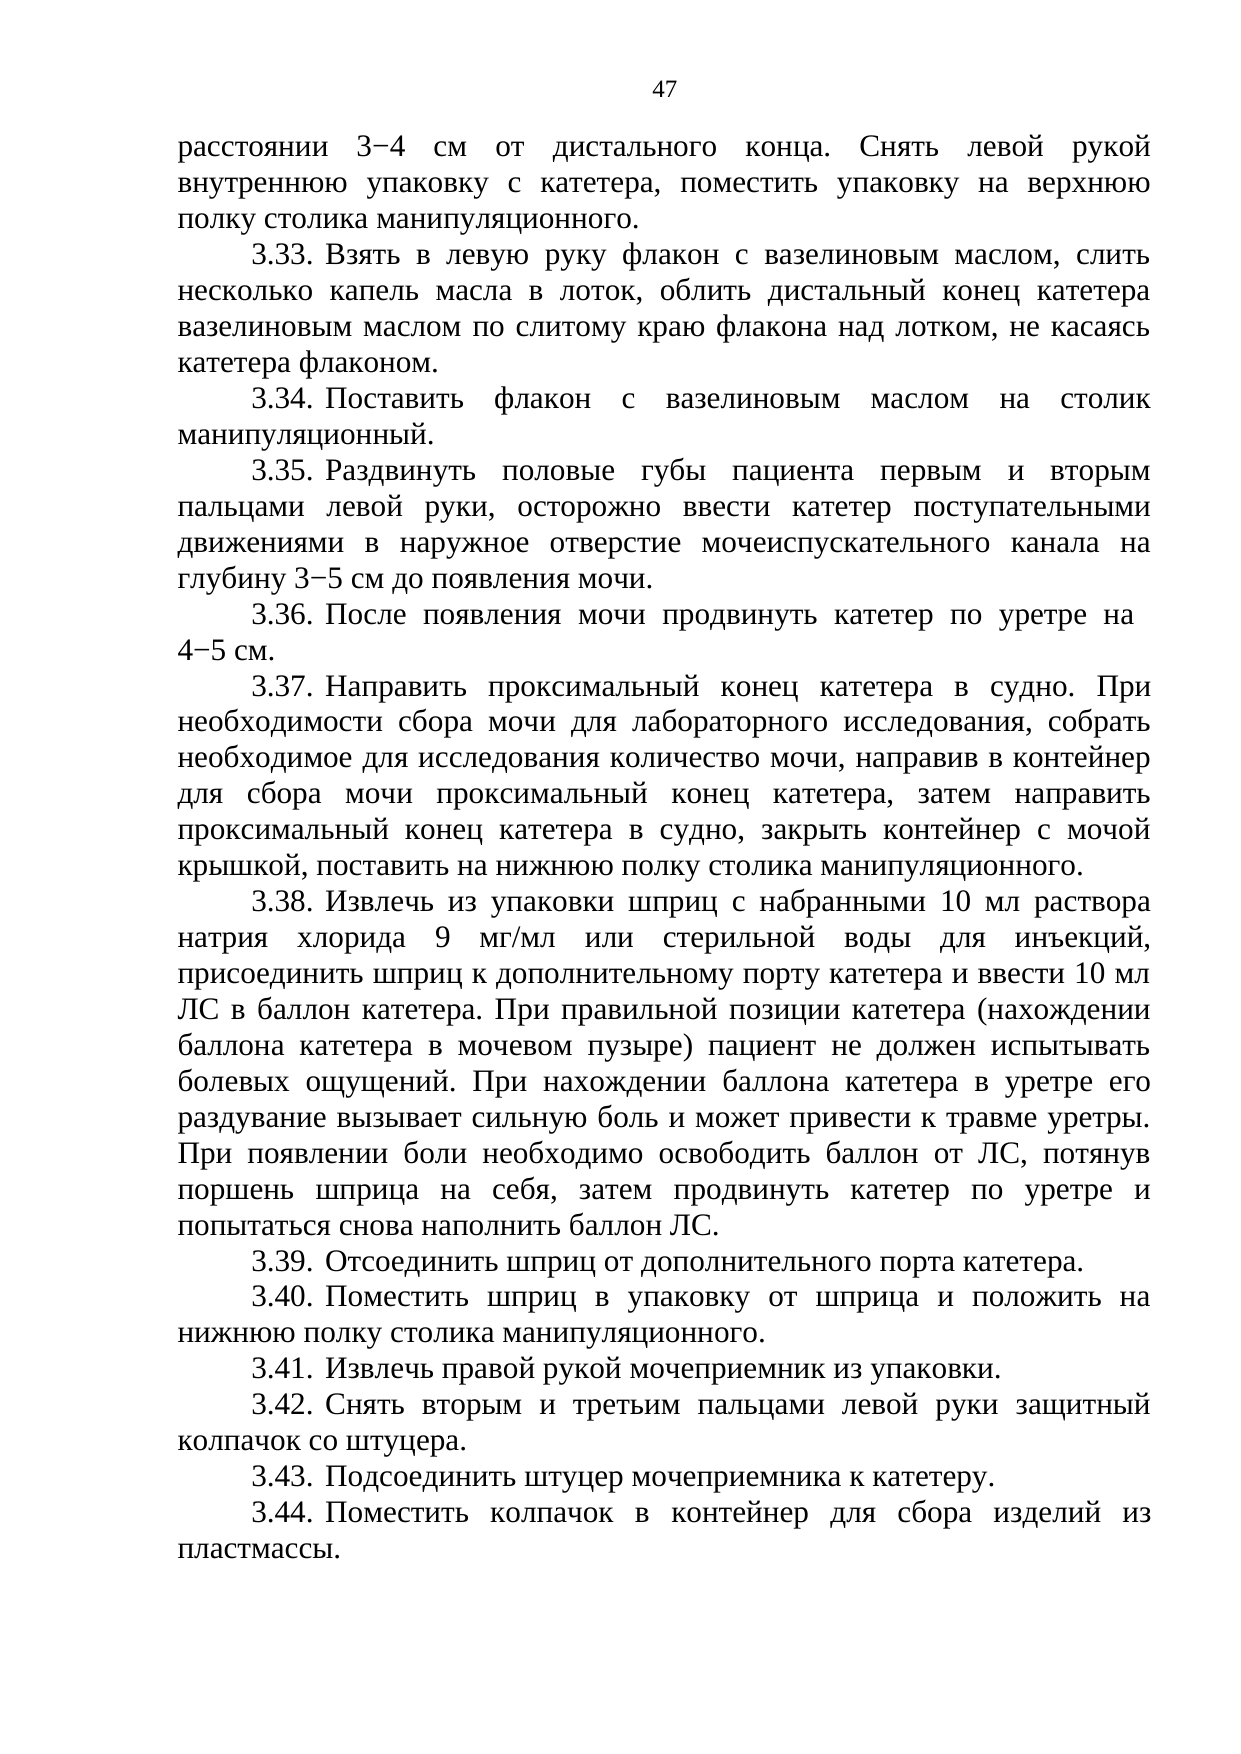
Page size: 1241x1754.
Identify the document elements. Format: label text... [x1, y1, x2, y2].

text 3.37. Направить проксимальный конец катетера в судно. При необходимости сбора мочи для лабораторного исследования, собрать необходимое для исследования количество мочи, направив в контейнер для сбора мочи проксимальный конец катетера, затем направить проксимальный конец катетера в судно, закрыть контейнер с мочой крышкой, поставить на нижнюю полку столика манипуляционного. [177, 667, 1152, 882]
text 3.35. Раздвинуть половые губы пациента первым и вторым пальцами левой руки, осторожно ввести катетер поступательными движениями в наружное отверстие мочеиспускательного канала на глубину 3−5 см до появления мочи. [177, 451, 1152, 595]
text 3.42. Снять вторым и третьим пальцами левой руки защитный колпачок со штуцера. [177, 1386, 1152, 1457]
text 3.39. Отсоединить шприц от дополнительного порта катетера. [177, 1242, 1152, 1278]
text 3.40. Поместить шприц в упаковку от шприца и положить на нижнюю полку столика манипуляционного. [177, 1278, 1152, 1349]
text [177, 128, 1152, 236]
text 3.41. Извлечь правой рукой мочеприемник из упаковки. [177, 1349, 1152, 1386]
text 3.38. Извлечь из упаковки шприц с набранными 10 мл раствора натрия хлорида 9 мг/мл или стерильной воды для инъекций, присоединить шприц к дополнительному порту катетера и ввести 10 мл ЛС в баллон катетера. При правильной позиции катетера (нахождении баллона катетера в мочевом пузыре) пациент не должен испытывать болевых ощущений. При нахождении баллона катетера в уретре его раздувание вызывает сильную боль и может привести к травме уретры. При появлении боли необходимо освободить баллон от ЛС, потянув поршень шприца на себя, затем продвинуть катетер по уретре и попытаться снова наполнить баллон ЛС. [177, 882, 1152, 1242]
text 3.43. Подсоединить штуцер мочеприемника к катетеру. [177, 1457, 1152, 1493]
text 3.36. После появления мочи продвинуть катетер по уретре на 4−5 см. [177, 595, 1152, 667]
text 3.44. Поместить колпачок в контейнер для сбора изделий из пластмассы. [177, 1493, 1152, 1565]
text 3.33. Взять в левую руку флакон с вазелиновым маслом, слить несколько капель масла в лоток, облить дистальный конец катетера вазелиновым маслом по слитому краю флакона над лотком, не касаясь катетера флаконом. [177, 236, 1152, 379]
text 3.34. Поставить флакон с вазелиновым маслом на столик манипуляционный. [177, 379, 1152, 451]
